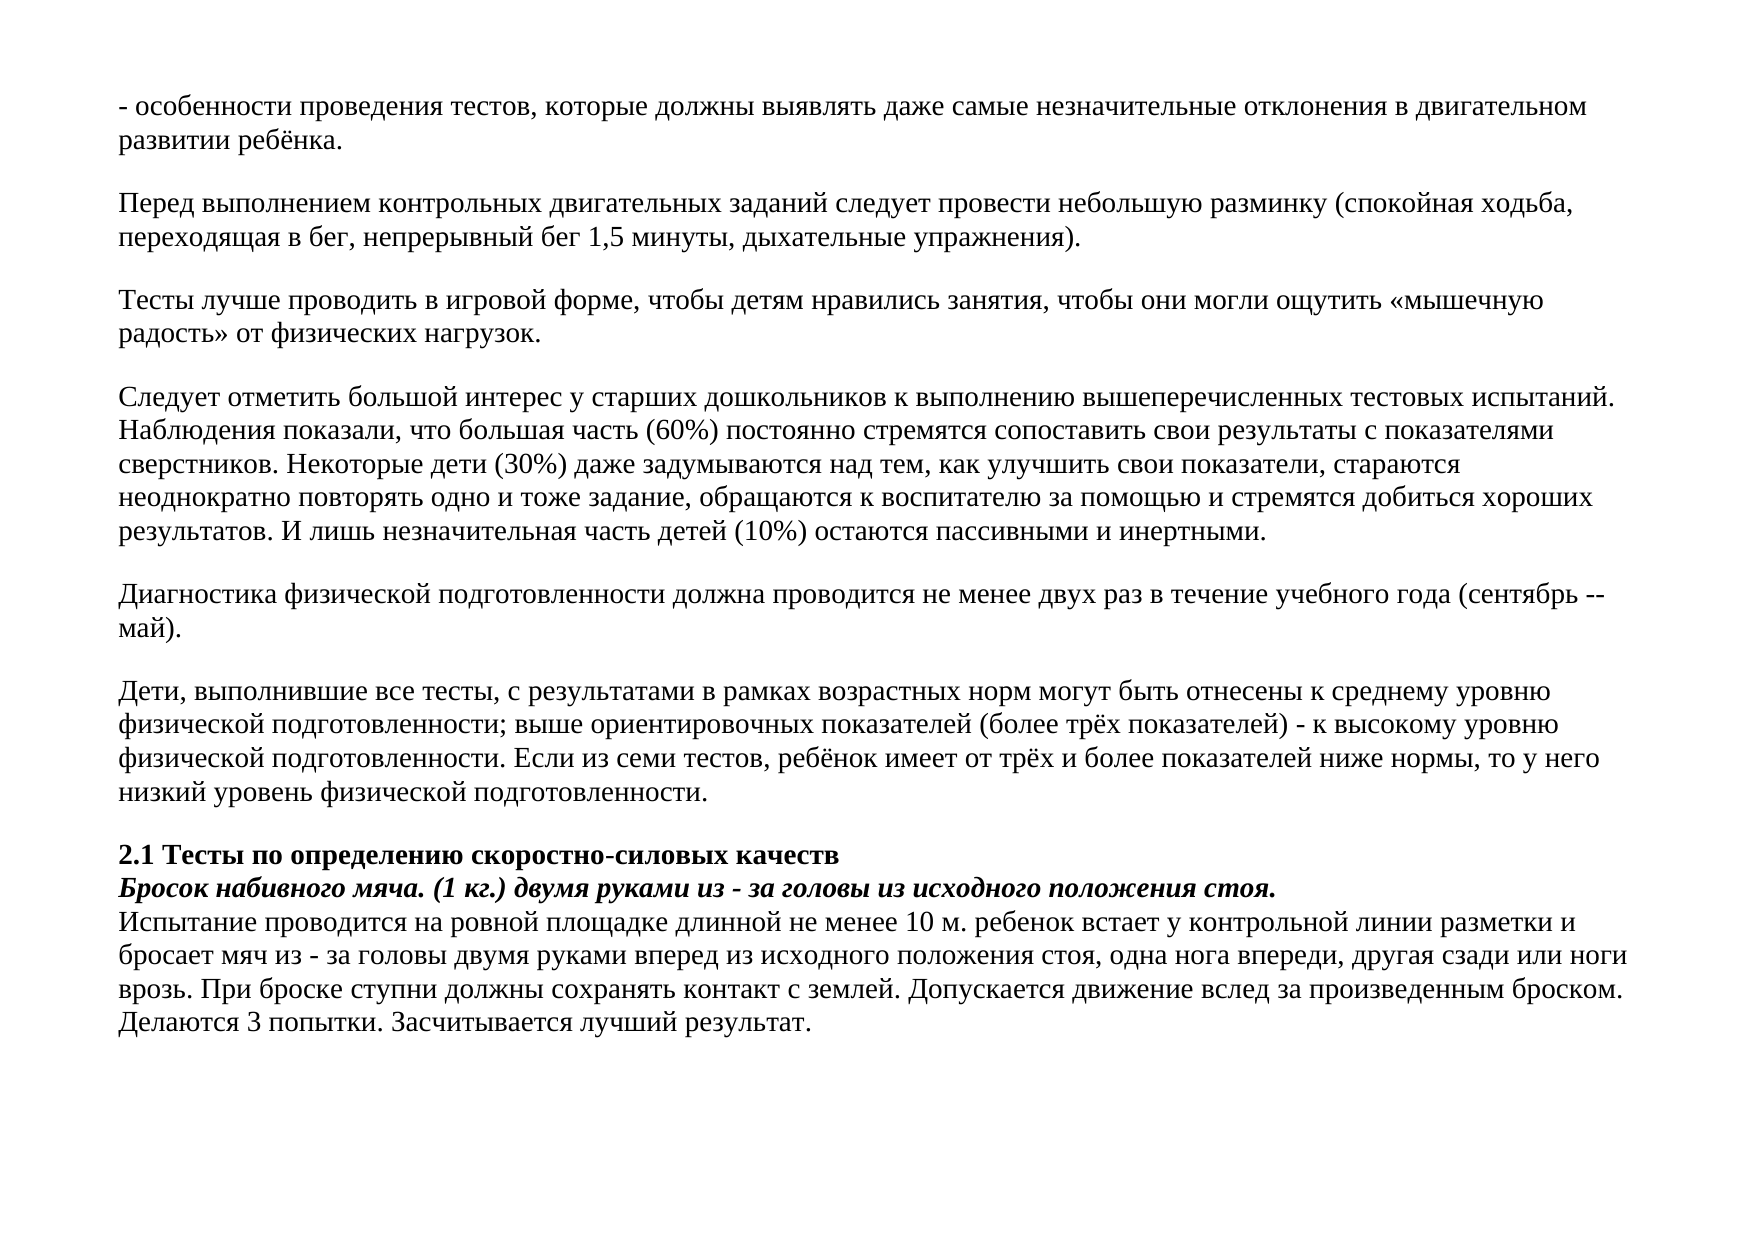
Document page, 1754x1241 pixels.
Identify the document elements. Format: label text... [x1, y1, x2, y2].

text Диагностика физической подготовленности должна проводится не менее двух раз в течение учебного года (сентябрь -- май). [118, 576, 1636, 643]
text - особенности проведения тестов, которые должны выявлять даже самые незначительные отклонения в двигательном развитии ребёнка. [118, 88, 1636, 156]
text 2.1 Тесты по определению скоростно-силовых качеств [118, 837, 1636, 870]
text Дети, выполнившие все тесты, с результатами в рамках возрастных норм могут быть отнесены к среднему уровню физической подготовленности; выше ориентировочных показателей (более трёх показателей) - к высокому уровню физической подготовленности. Если из семи тестов, ребёнок имеет от трёх и более показателей ниже нормы, то у него низкий уровень физической подготовленности. [118, 673, 1636, 807]
text Бросок набивного мяча. (1 кг.) двумя руками из - за головы из исходного положения стоя. [118, 870, 1636, 904]
text Тесты лучше проводить в игровой форме, чтобы детям нравились занятия, чтобы они могли ощутить «мышечную радость» от физических нагрузок. [118, 282, 1636, 349]
text Следует отметить большой интерес у старших дошкольников к выполнению вышеперечисленных тестовых испытаний. Наблюдения показали, что большая часть (60%) постоянно стремятся сопоставить свои результаты с показателями сверстников. Некоторые дети (30%) даже задумываются над тем, как улучшить свои показатели, стараются неоднократно повторять одно и тоже задание, обращаются к воспитателю за помощью и стремятся добиться хороших результатов. И лишь незначительная часть детей (10%) остаются пассивными и инертными. [118, 379, 1636, 547]
text Перед выполнением контрольных двигательных заданий следует провести небольшую разминку (спокойная ходьба, переходящая в бег, непрерывный бег 1,5 минуты, дыхательные упражнения). [118, 185, 1636, 252]
text Испытание проводится на ровной площадке длинной не менее 10 м. ребенок встает у контрольной линии разметки и бросает мяч из - за головы двумя руками вперед из исходного положения стоя, одна нога впереди, другая сзади или ноги врозь. При броске ступни должны сохранять контакт с землей. Допускается движение вслед за произведенным броском. Делаются 3 попытки. Засчитывается лучший результат. [118, 904, 1636, 1038]
